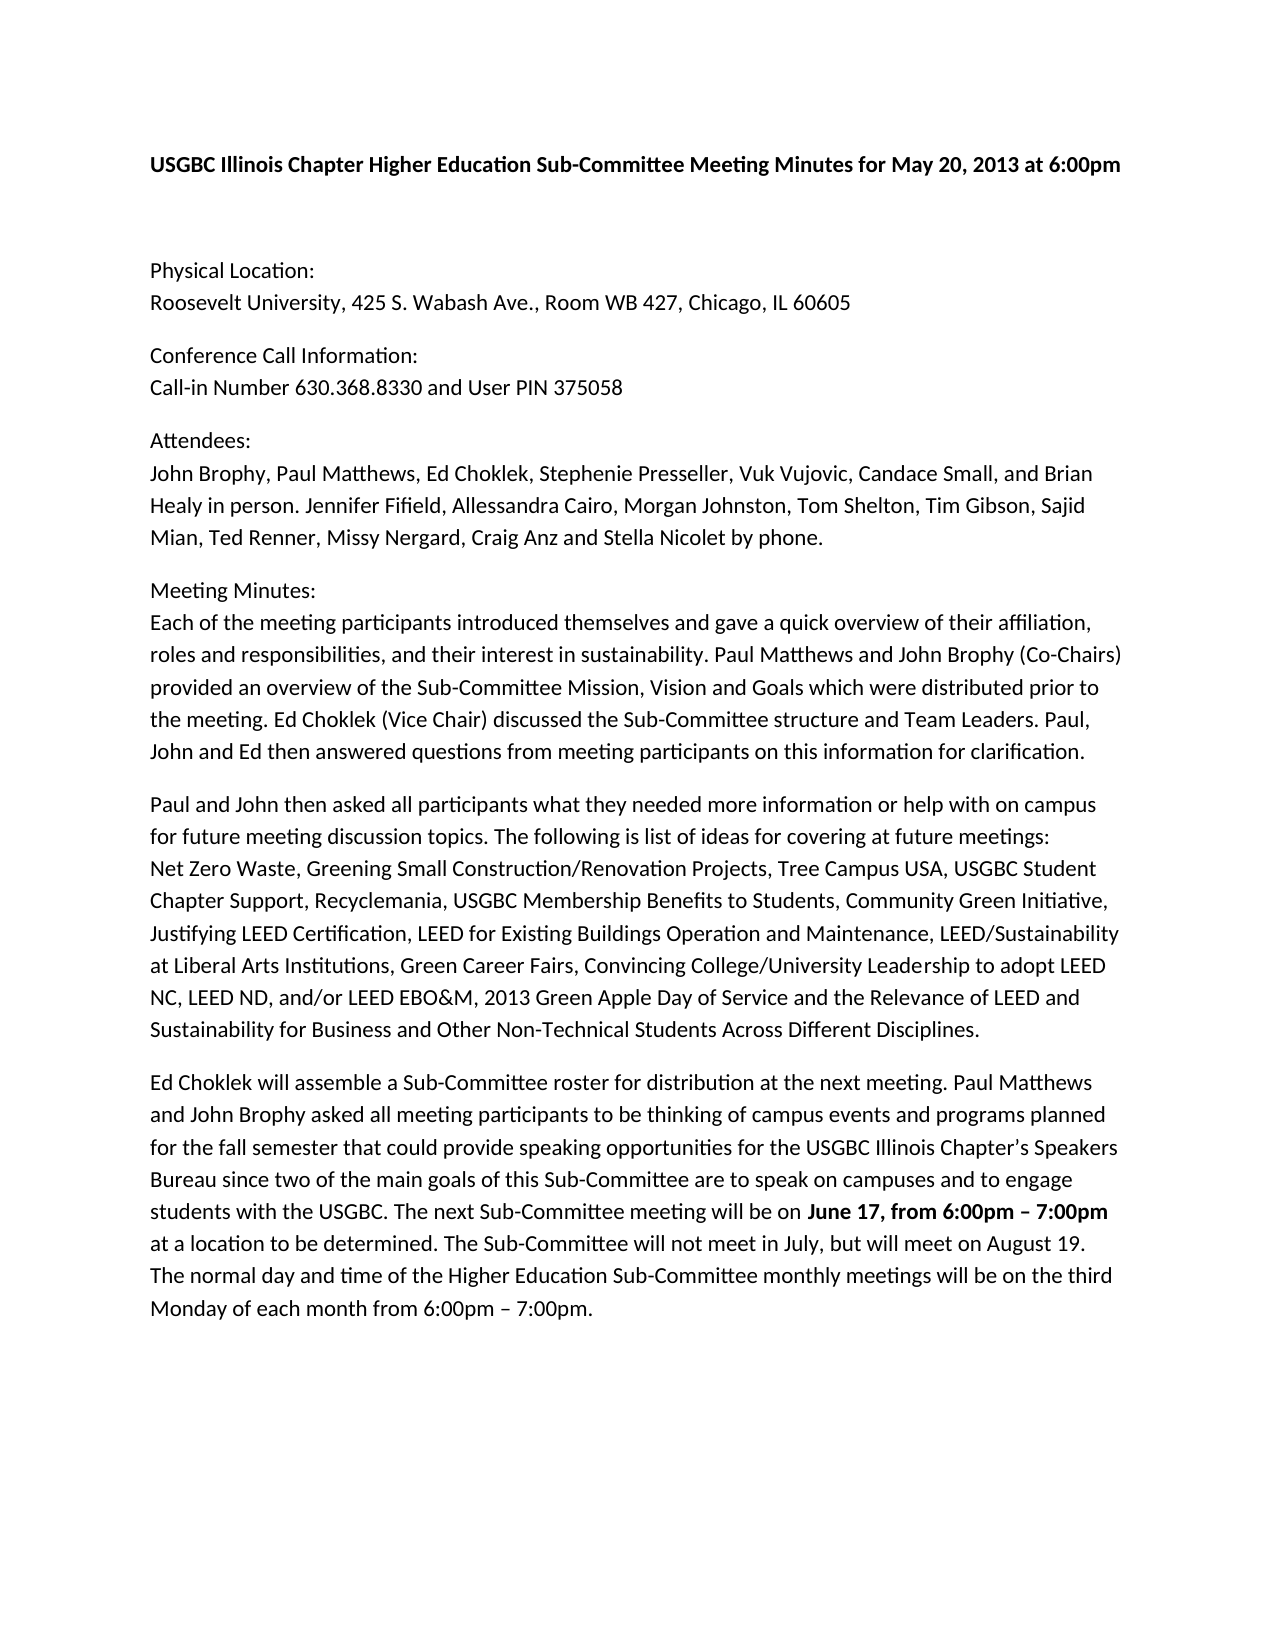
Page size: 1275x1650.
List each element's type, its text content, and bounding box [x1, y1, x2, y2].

text Paul and John then asked all participants what they needed more information or help with on campus for future meeting discussion topics. The following is list of ideas for covering at future meetings: Net Zero Waste, Greening Small Construction/Renovation Projects, Tree Campus USA, USGBC Student Chapter Support, Recyclemania, USGBC Membership Benefits to Students, Community Green Initiative, Justifying LEED Certification, LEED for Existing Buildings Operation and Maintenance, LEED/Sustainability at Liberal Arts Institutions, Green Career Fairs, Convincing College/University Leadership to adopt LEED NC, LEED ND, and/or LEED EBO&M, 2013 Green Apple Day of Service and the Relevance of LEED and Sustainability for Business and Other Non-Technical Students Across Different Disciplines. [150, 790, 1125, 1043]
text Ed Choklek will assemble a Sub-Committee roster for distribution at the next meeting. Paul Matthews and John Brophy asked all meeting participants to be thinking of campus events and programs planned for the fall semester that could provide speaking opportunities for the USGBC Illinois Chapter’s Speakers Bureau since two of the main goals of this Sub-Committee are to speak on campuses and to engage students with the USGBC. The next Sub-Committee meeting will be on June 17, from 6:00pm – 7:00pm at a location to be determined. The Sub-Committee will not meet in July, but will meet on August 19. The normal day and time of the Higher Education Sub-Committee monthly meetings will be on the third Monday of each month from 6:00pm – 7:00pm. [150, 1068, 1125, 1322]
text Conference Call Information: Call-in Number 630.368.8330 and User PIN 375058 [150, 341, 1125, 401]
text Physical Location: Roosevelt University, 425 S. Wabash Ave., Room WB 427, Chicago, IL 60605 [150, 256, 1125, 316]
text Meeting Minutes: Each of the meeting participants introduced themselves and gave a quick overview of their affiliation, roles and responsibilities, and their interest in sustainability. Paul Matthews and John Brophy (Co-Chairs) provided an overview of the Sub-Committee Mission, Vision and Goals which were distributed prior to the meeting. Ed Choklek (Vice Chair) discussed the Sub-Committee structure and Team Leaders. Paul, John and Ed then answered questions from meeting participants on this information for clarification. [150, 576, 1125, 765]
text USGBC Illinois Chapter Higher Education Sub-Committee Meeting Minutes for May 20, 2013 at 6:00pm [150, 150, 1125, 178]
text Attendees: John Brophy, Paul Matthews, Ed Choklek, Stephenie Presseller, Vuk Vujovic, Candace Small, and Brian Healy in person. Jennifer Fifield, Allessandra Cairo, Morgan Johnston, Tom Shelton, Tim Gibson, Sajid Mian, Ted Renner, Missy Nergard, Craig Anz and Stella Nicolet by phone. [150, 426, 1125, 551]
